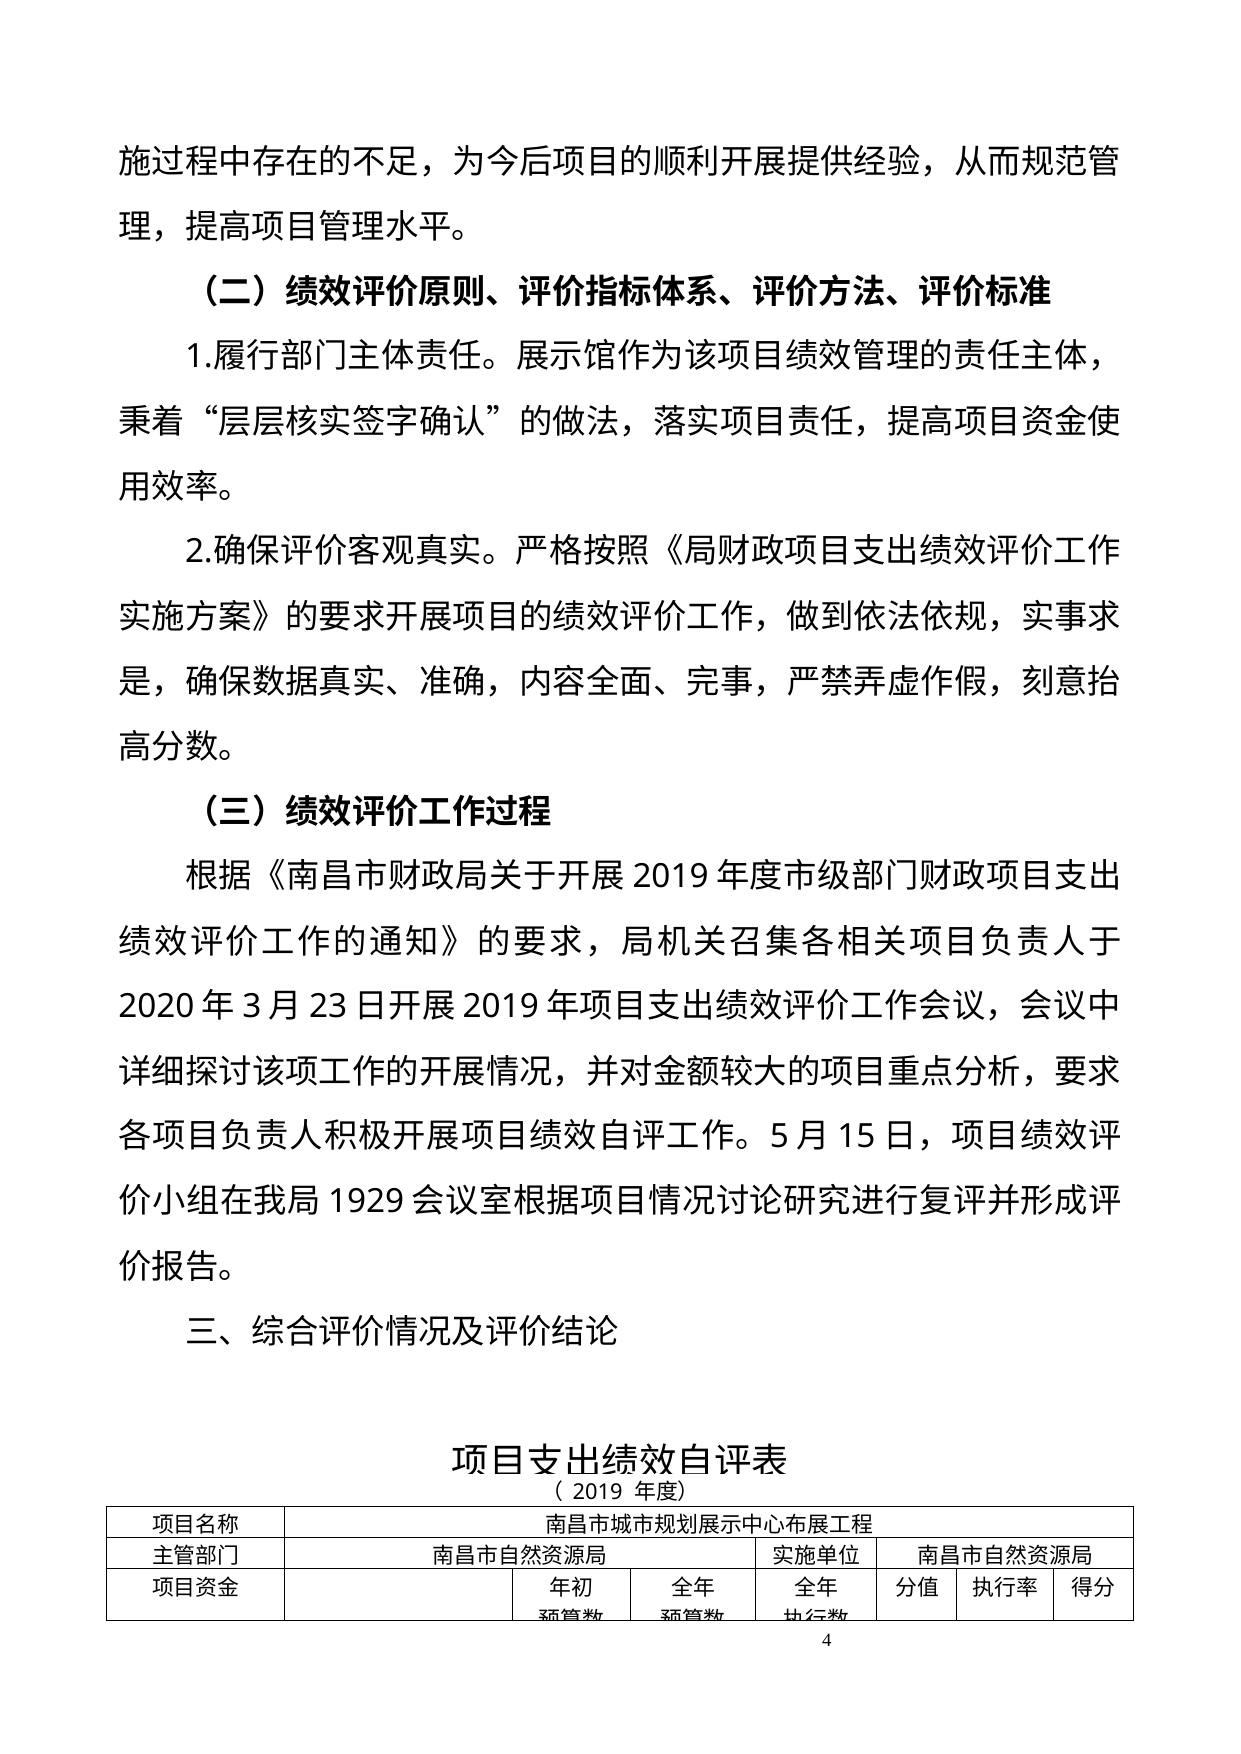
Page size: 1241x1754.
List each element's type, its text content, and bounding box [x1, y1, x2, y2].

table_cell （ 2019 年度） [107, 1473, 1133, 1506]
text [118, 126, 1122, 256]
text （三）绩效评价工作过程 [118, 776, 1122, 841]
table_cell 分值 [877, 1569, 956, 1620]
table_cell 全年 执行数 [756, 1569, 876, 1620]
table_cell 全年 预算数 [631, 1569, 755, 1620]
table_cell 南昌市自然资源局 [285, 1538, 755, 1568]
table_cell 实施单位 [756, 1538, 876, 1568]
table_cell [285, 1569, 512, 1620]
text 根据《南昌市财政局关于开展2019年度市级部门财政项目支出绩效评价工作的通知》的要求，局机关召集各相关项目负责人于2020年3月23日开展2019年项目支出绩效评价工作会议，会议中详细探讨该项工作的开展情况，并对金额较大的项目重点分析，要求各项目负责人积极开展项目绩效自评工作。5月15日，项目绩效评价小组在我局1929会议室根据项目情况讨论研究进行复评并形成评价报告。 [118, 841, 1122, 1296]
table_cell 主管部门 [107, 1538, 284, 1568]
text 1.履行部门主体责任。展示馆作为该项目绩效管理的责任主体，秉着“层层核实签字确认”的做法，落实项目责任，提高项目资金使用效率。 [118, 321, 1122, 516]
table_cell 项目名称 [107, 1507, 284, 1537]
table_cell 项目资金 （万元） [107, 1569, 284, 1620]
text （二）绩效评价原则、评价指标体系、评价方法、评价标准 [118, 256, 1122, 321]
table_cell 南昌市自然资源局 [877, 1538, 1133, 1568]
table_cell 南昌市城市规划展示中心布展工程 [285, 1507, 1133, 1537]
text 2.确保评价客观真实。严格按照《局财政项目支出绩效评价工作实施方案》的要求开展项目的绩效评价工作，做到依法依规，实事求是，确保数据真实、准确，内容全面、完事，严禁弄虚作假，刻意抬高分数。 [118, 516, 1122, 776]
table_header 项目支出绩效自评表 [107, 1426, 1133, 1473]
list 综合评价情况及评价结论 [118, 1296, 1122, 1361]
table_cell 得分 [1054, 1569, 1133, 1620]
table_cell 执行率 [957, 1569, 1053, 1620]
table_cell 年初 预算数 [513, 1569, 630, 1620]
